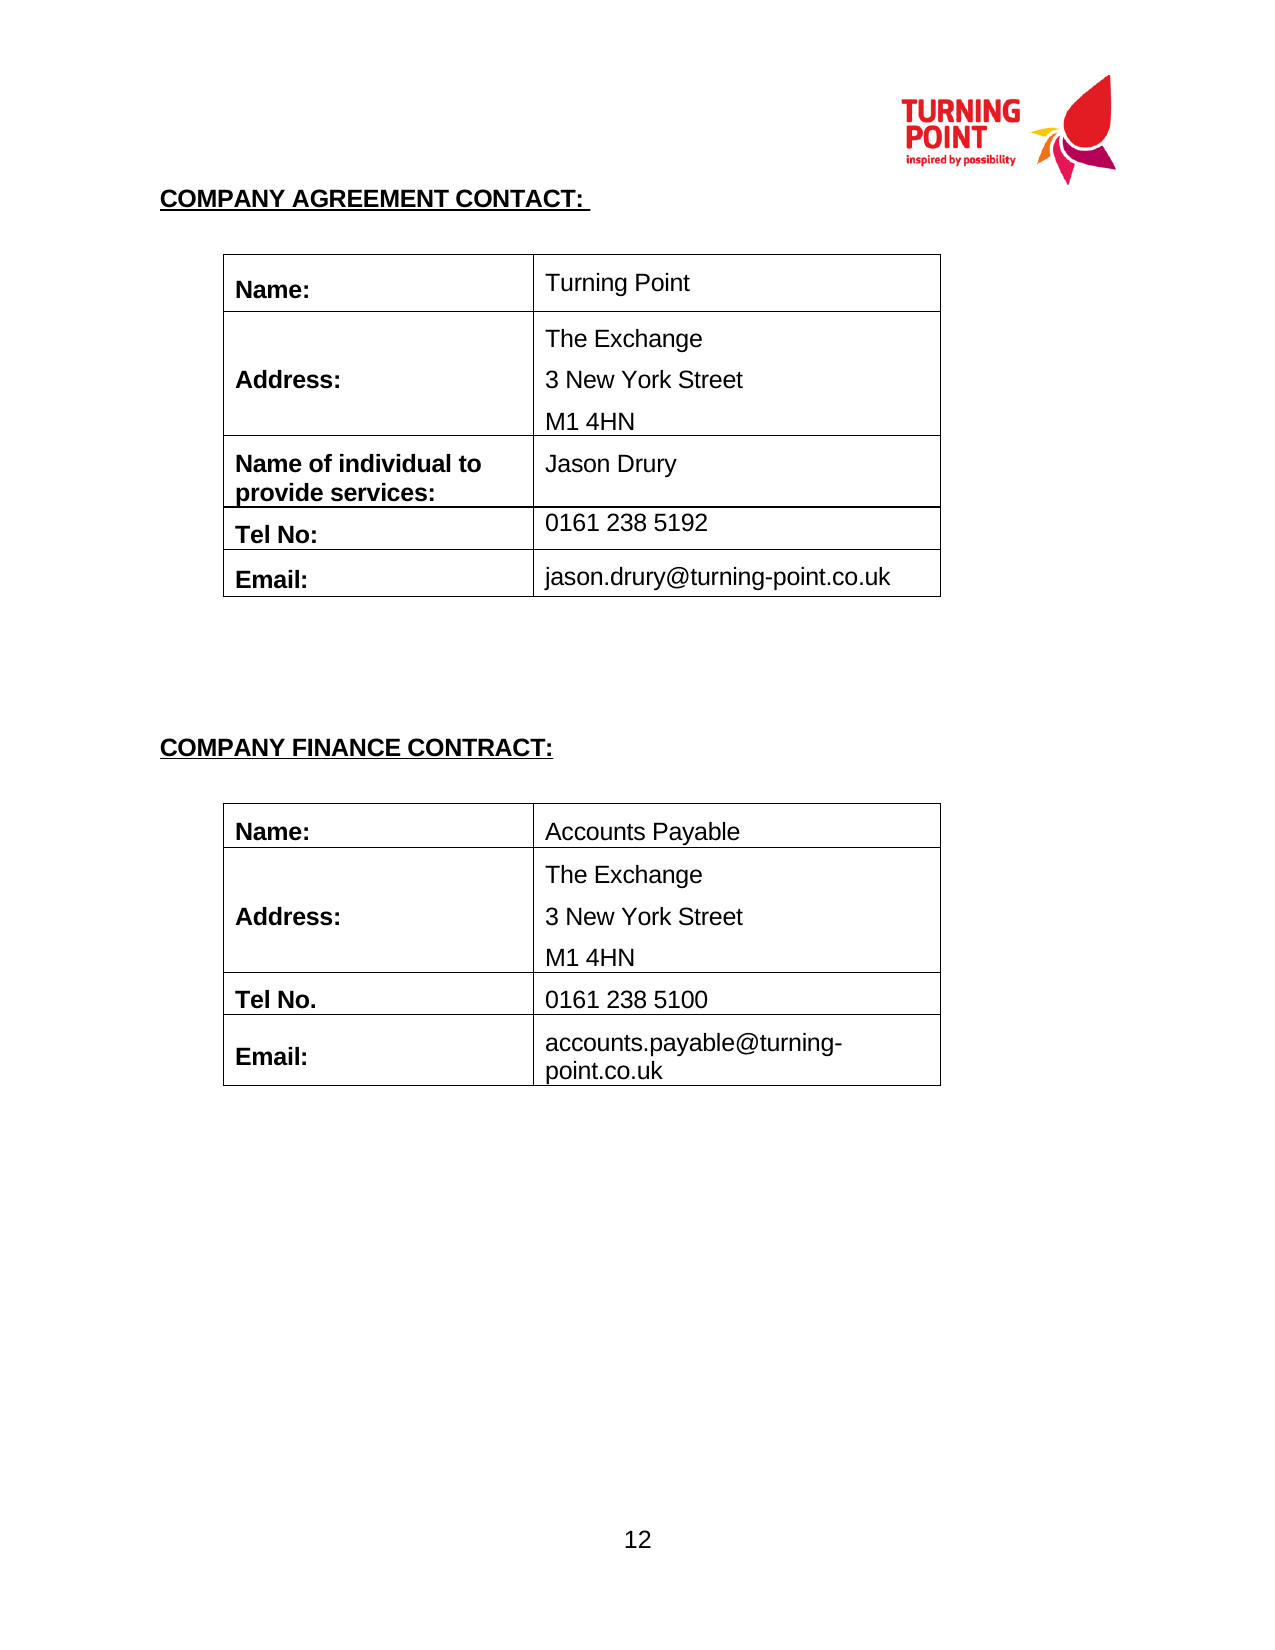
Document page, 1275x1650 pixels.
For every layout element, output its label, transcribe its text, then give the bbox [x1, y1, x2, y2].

text COMPANY AGREEMENT CONTACT: [159, 184, 1116, 213]
table_cell Email: [224, 550, 533, 596]
table_cell Address: [224, 848, 533, 972]
table_cell accounts.payable@turning-point.co.uk [534, 1015, 940, 1085]
table_cell The Exchange 3 New York Street M1 4HN [534, 312, 940, 435]
table_cell The Exchange 3 New York Street M1 4HN [534, 848, 940, 972]
table_header Accounts Payable [534, 804, 940, 847]
table_cell Tel No: [224, 508, 533, 549]
table_cell jason.drury@turning-point.co.uk [534, 550, 940, 596]
table_header Turning Point [534, 255, 940, 311]
table_cell Address: [224, 312, 533, 435]
table_cell 0161 238 5100 [534, 973, 940, 1014]
table_cell Tel No. [224, 973, 533, 1014]
table_cell Name of individual to provide services: [224, 436, 533, 506]
text COMPANY FINANCE CONTRACT: [159, 733, 1116, 762]
table_cell Email: [224, 1015, 533, 1085]
table_cell Jason Drury [534, 436, 940, 506]
table_header Name: [224, 804, 533, 847]
table_header Name: [224, 255, 533, 311]
picture [901, 75, 1116, 185]
table_cell 0161 238 5192 [534, 508, 940, 549]
